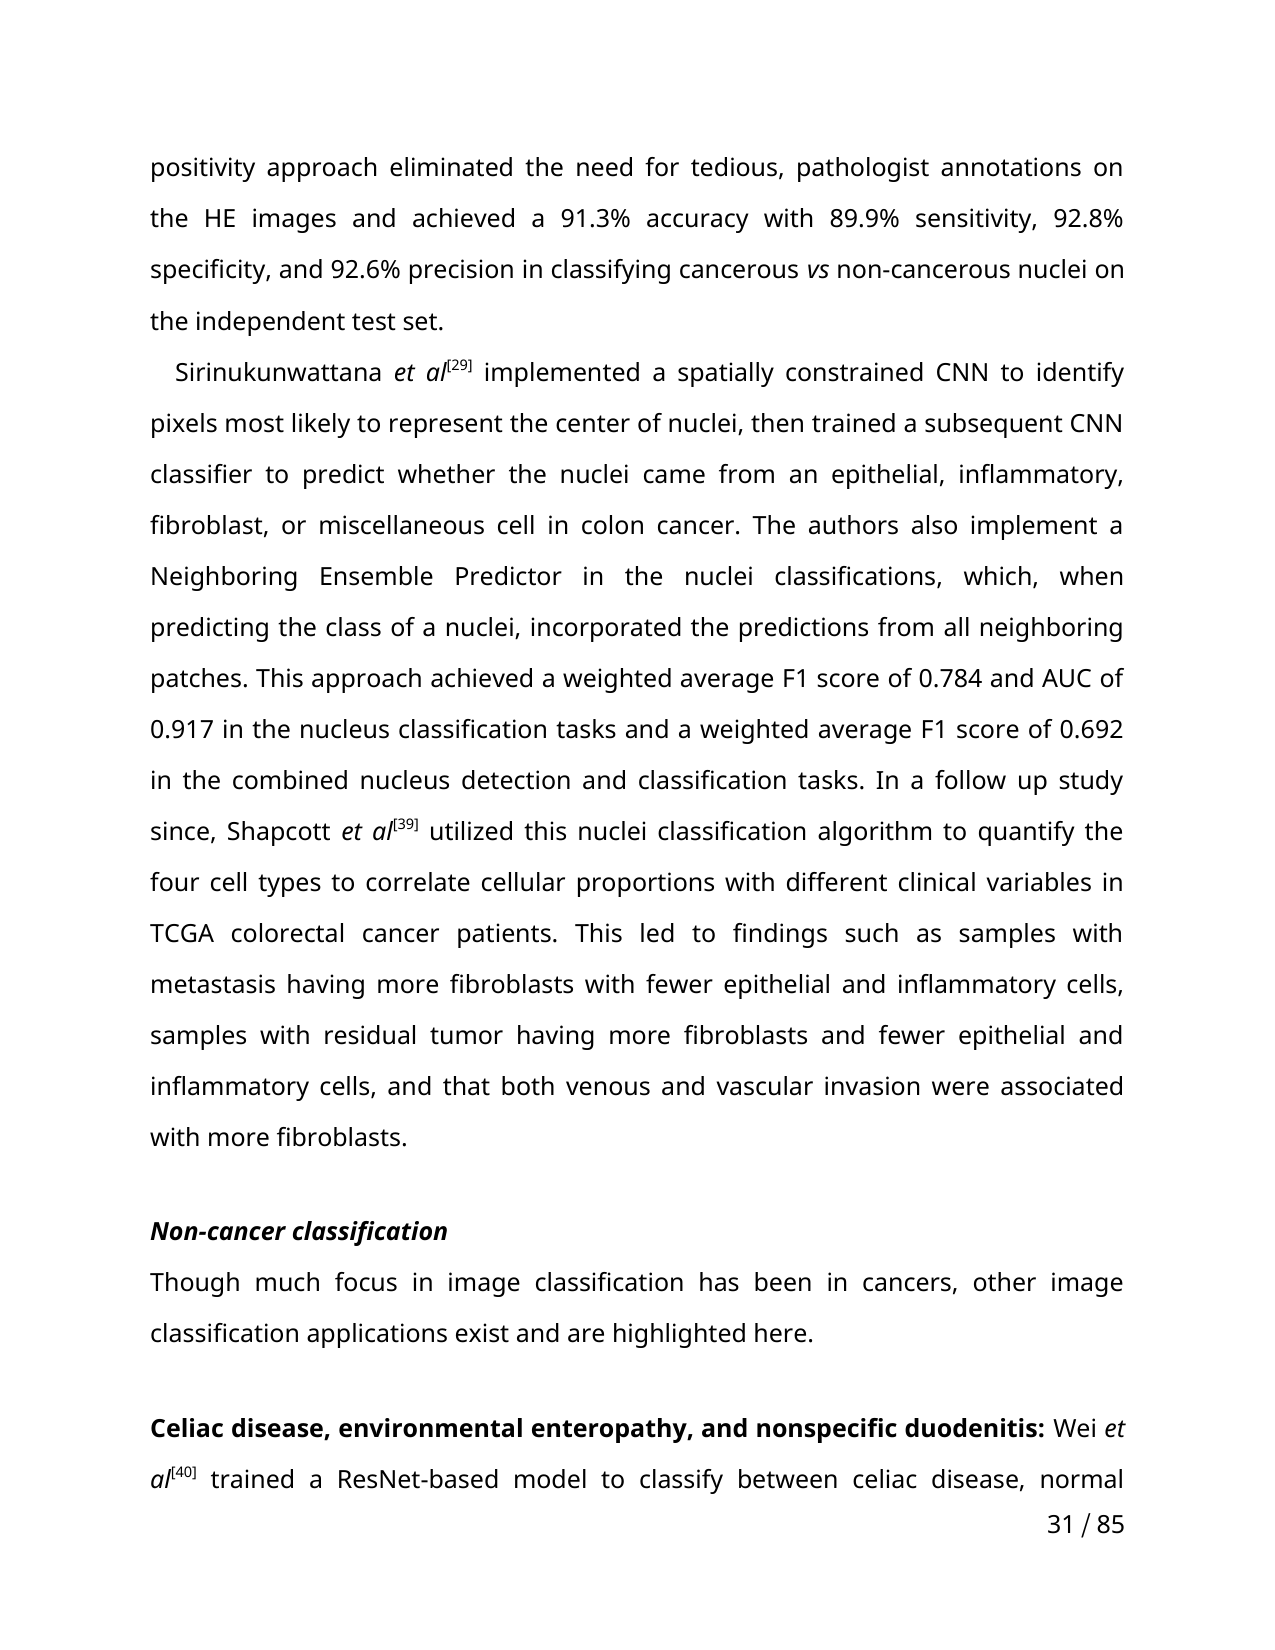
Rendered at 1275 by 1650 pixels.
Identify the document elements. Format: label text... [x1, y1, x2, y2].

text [150, 1410, 1125, 1495]
text Sirinukunwattana et al[29] implemented a spatially constrained CNN to identify pixels most likely to represent the center of nuclei, then trained a subsequent CNN classifier to predict whether the nuclei came from an epithelial, inflammatory, fibroblast, or miscellaneous cell in colon cancer. The authors also implement a Neighboring Ensemble Predictor in the nuclei classifications, which, when predicting the class of a nuclei, incorporated the predictions from all neighboring patches. This approach achieved a weighted average F1 score of 0.784 and AUC of 0.917 in the nucleus classification tasks and a weighted average F1 score of 0.692 in the combined nucleus detection and classification tasks. In a follow up study since, Shapcott et al[39] utilized this nuclei classification algorithm to quantify the four cell types to correlate cellular proportions with different clinical variables in TCGA colorectal cancer patients. This led to findings such as samples with metastasis having more fibroblasts with fewer epithelial and inflammatory cells, samples with residual tumor having more fibroblasts and fewer epithelial and inflammatory cells, and that both venous and vascular invasion were associated with more fibroblasts. [150, 354, 1125, 1154]
text Non-cancer classification [150, 1214, 1125, 1248]
text Though much focus in image classification has been in cancers, other image classification applications exist and are highlighted here. [150, 1265, 1125, 1350]
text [150, 150, 1125, 337]
